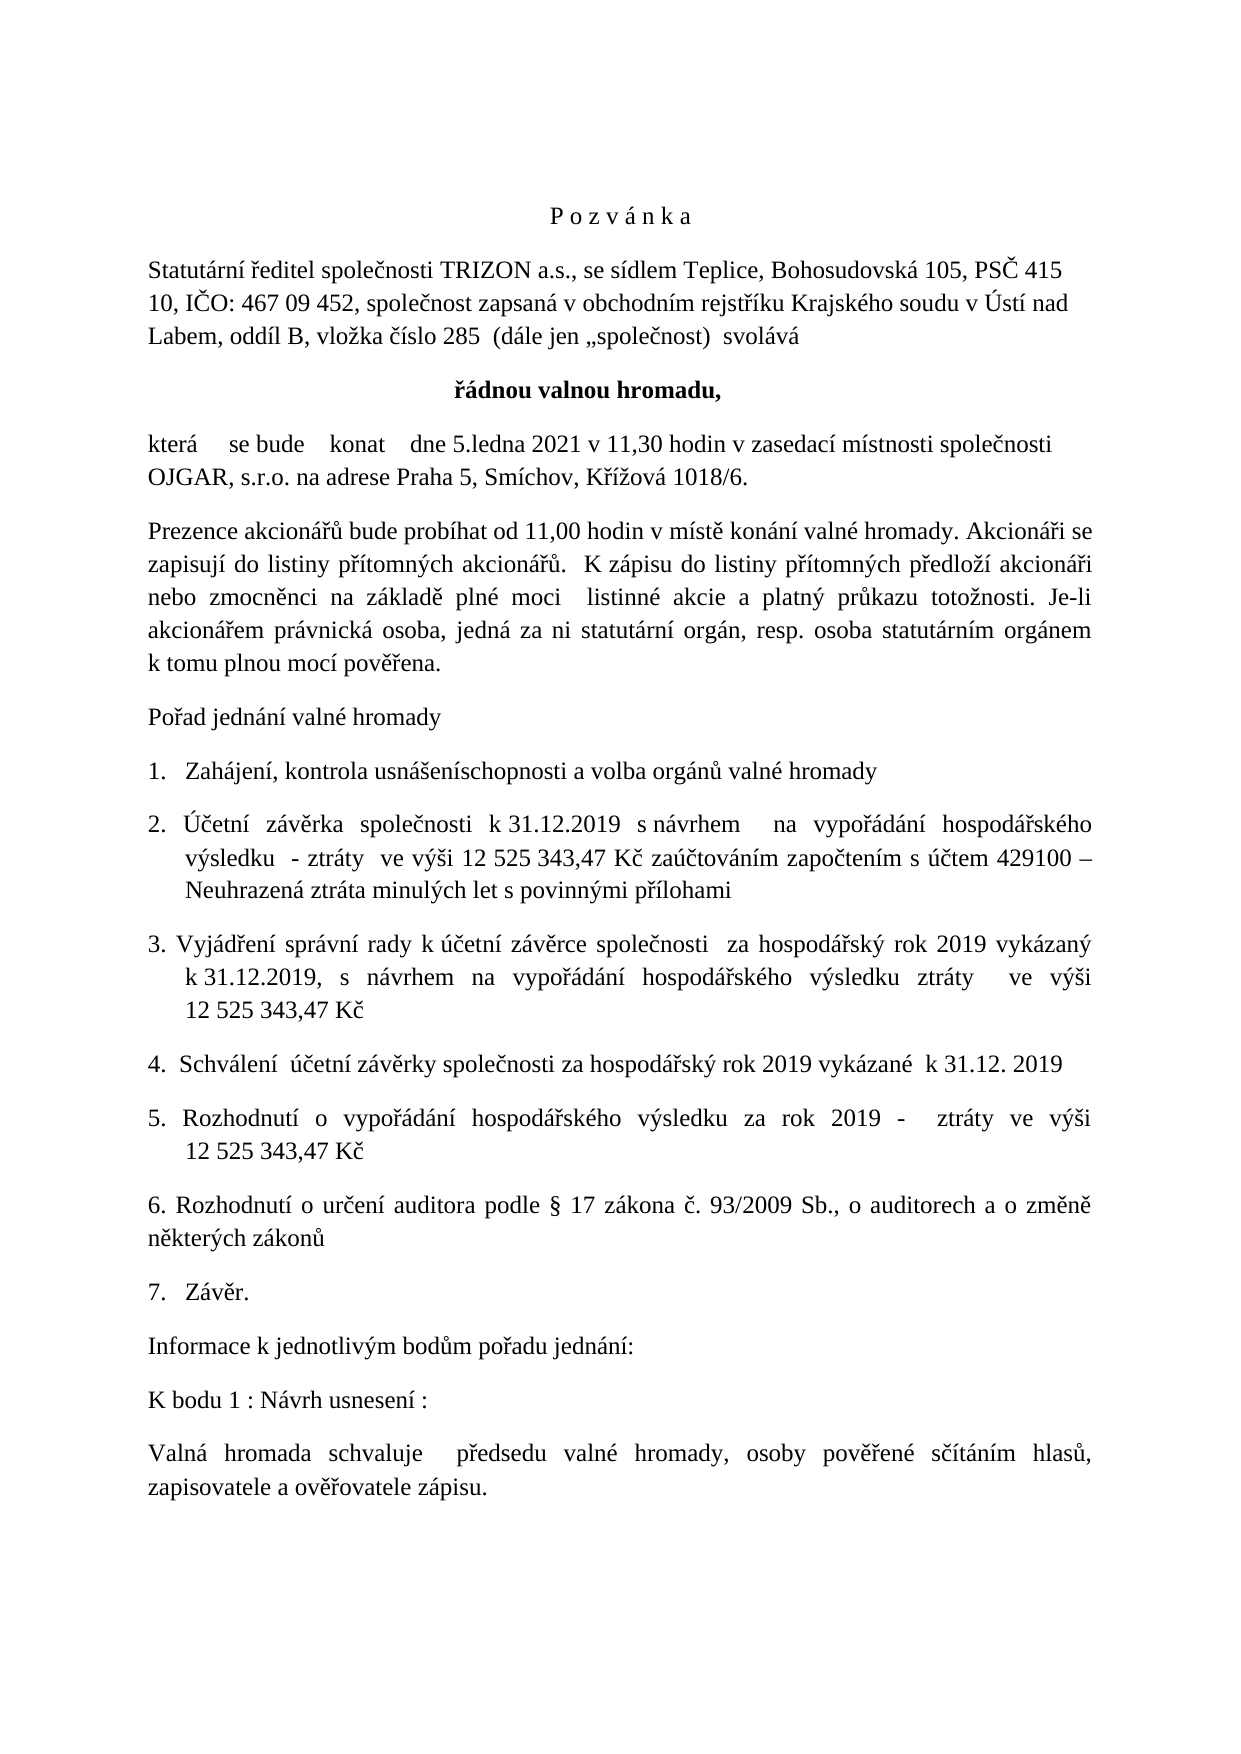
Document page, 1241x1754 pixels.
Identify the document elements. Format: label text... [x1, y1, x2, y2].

text 6. Rozhodnutí o určení auditora podle § 17 zákona č. 93/2009 Sb., o auditorech a o změně některých zákonů [148, 1190, 1093, 1252]
text P o z v á n k a [148, 201, 1093, 230]
text Informace k jednotlivým bodům pořadu jednání: [148, 1331, 1093, 1359]
text řádnou valnou hromadu, [148, 375, 1093, 404]
text 2. Účetní závěrka společnosti k 31.12.2019 s návrhem na vypořádání hospodářského výsledku - ztráty ve výši 12 525 343,47 Kč zaúčtováním započtením s účtem 429100 – Neuhrazená ztráta minulých let s povinnými přílohami [148, 809, 1093, 904]
text 5. Rozhodnutí o vypořádání hospodářského výsledku za rok 2019 - ztráty ve výši 12 525 343,47 Kč [148, 1103, 1093, 1165]
text která se bude konat dne 5.ledna 2021 v 11,30 hodin v zasedací místnosti společnosti OJGAR, s.r.o. na adrese Praha 5, Smíchov, Křížová 1018/6. [148, 429, 1093, 491]
text Valná hromada schvaluje předsedu valné hromady, osoby pověřené sčítáním hlasů, zapisovatele a ověřovatele zápisu. [148, 1438, 1093, 1500]
text Pořad jednání valné hromady [148, 702, 1093, 731]
text Prezence akcionářů bude probíhat od 11,00 hodin v místě konání valné hromady. Akcionáři se zapisují do listiny přítomných akcionářů. K zápisu do listiny přítomných předloží akcionáři nebo zmocněnci na základě plné moci listinné akcie a platný průkazu totožnosti. Je-li akcionářem právnická osoba, jedná za ni statutární orgán, resp. osoba statutárním orgánem k tomu plnou mocí pověřena. [148, 516, 1093, 677]
text 1. Zahájení, kontrola usnášeníschopnosti a volba orgánů valné hromady [148, 756, 1093, 784]
text 4. Schválení účetní závěrky společnosti za hospodářský rok 2019 vykázané k 31.12. 2019 [148, 1049, 1093, 1078]
text 7. Závěr. [148, 1277, 1093, 1306]
text 3. Vyjádření správní rady k účetní závěrce společnosti za hospodářský rok 2019 vykázaný k 31.12.2019, s návrhem na vypořádání hospodářského výsledku ztráty ve výši 12 525 343,47 Kč [148, 929, 1093, 1024]
text K bodu 1 : Návrh usnesení : [148, 1385, 1093, 1413]
text Statutární ředitel společnosti TRIZON a.s., se sídlem Teplice, Bohosudovská 105, PSČ 415 10, IČO: 467 09 452, společnost zapsaná v obchodním rejstříku Krajského soudu v Ústí nad Labem, oddíl B, vložka číslo 285 (dále jen „společnost) svolává [148, 255, 1093, 350]
